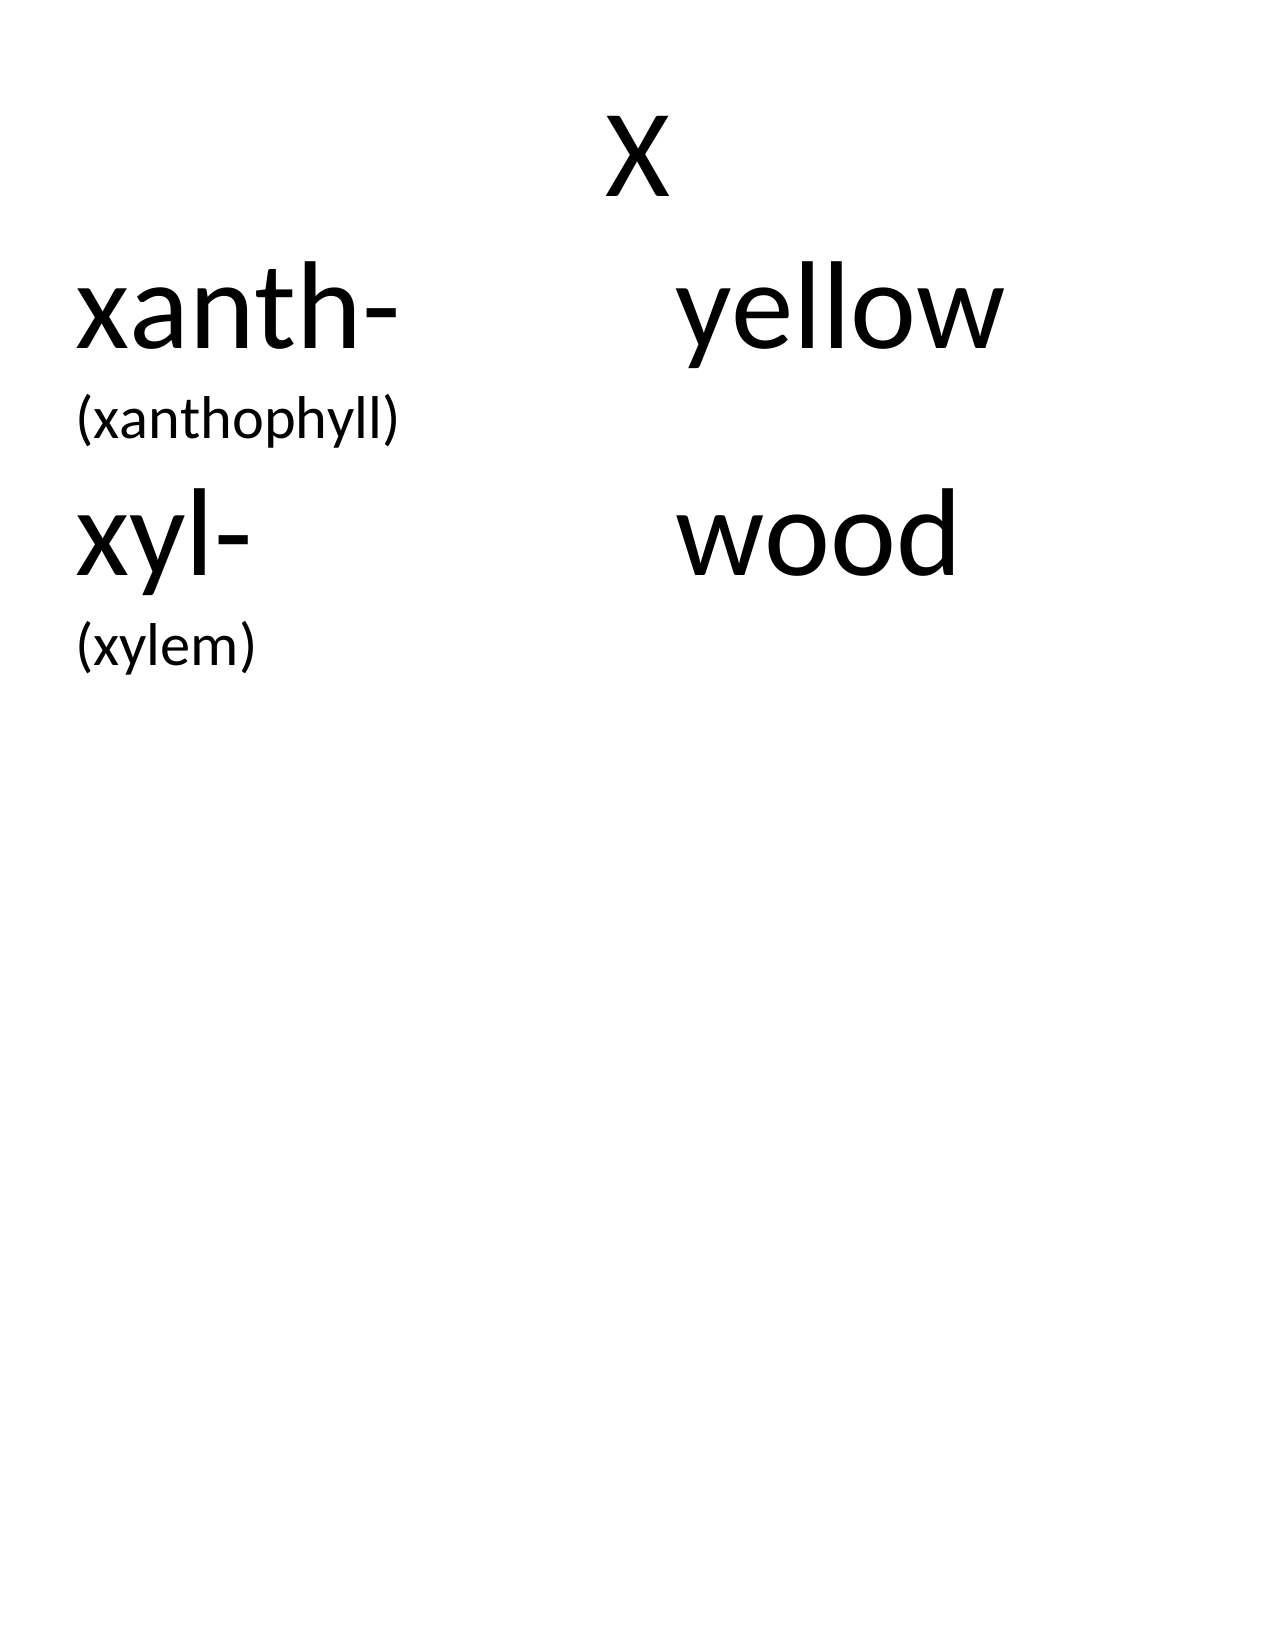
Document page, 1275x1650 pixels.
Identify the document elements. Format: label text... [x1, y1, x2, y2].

text xanth- yellow [75, 228, 1200, 380]
text (xylem) [75, 607, 1200, 680]
text X [75, 75, 1200, 228]
text xyl- wood [75, 454, 1200, 607]
text (xanthophyll) [75, 380, 1200, 454]
